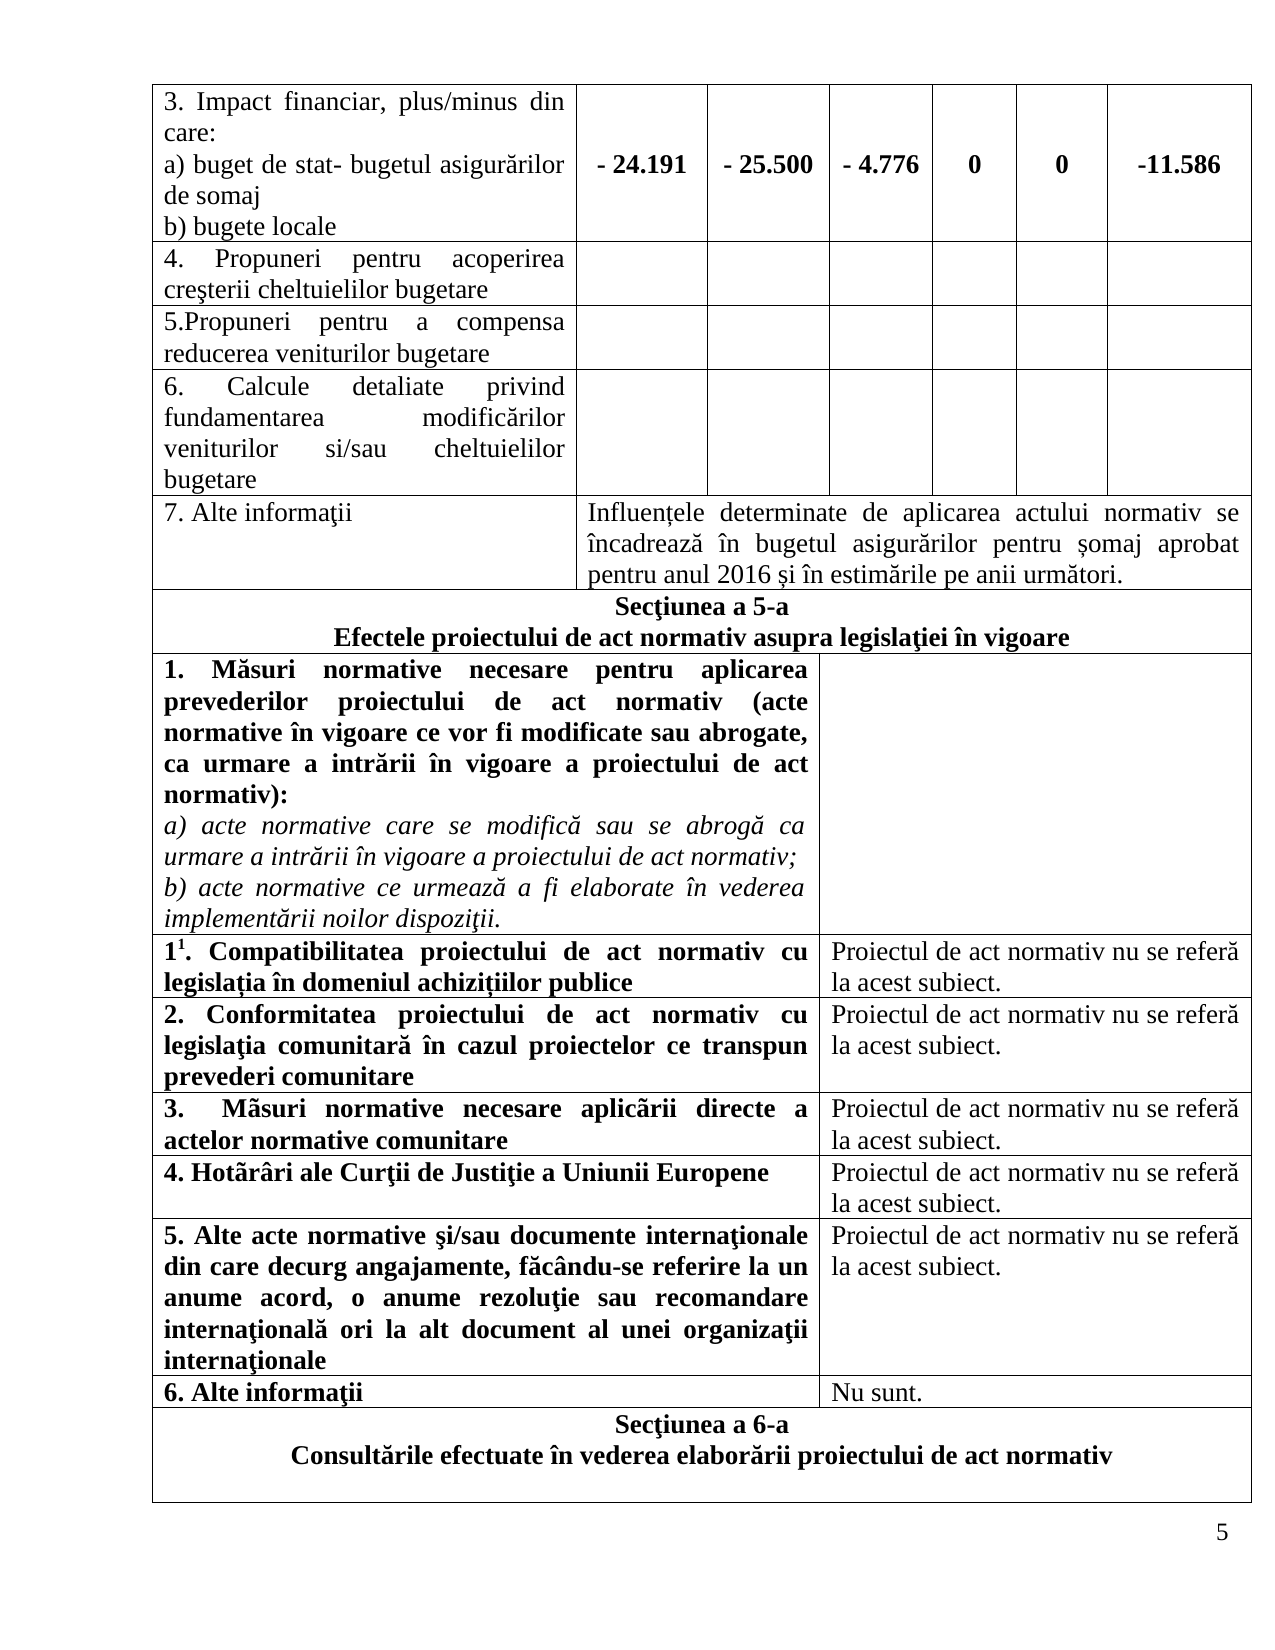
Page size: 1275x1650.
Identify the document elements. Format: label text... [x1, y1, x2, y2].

table_cell 3. Impact financiar, plus/minus din care: a) buget de stat- bugetul asigurărilor de somaj b) bugete locale [153, 85, 576, 241]
table_cell [1017, 242, 1107, 304]
table_cell [708, 370, 829, 494]
table_cell [708, 242, 829, 304]
table_cell [830, 370, 932, 494]
table_cell 4. Propuneri pentru acoperirea creşterii cheltuielilor bugetare [153, 242, 576, 304]
table_cell 0 [1017, 85, 1107, 241]
table_cell Proiectul de act normativ nu se referă la acest subiect. [820, 1093, 1251, 1155]
table_cell 6. Alte informaţii [153, 1376, 819, 1407]
table_cell Proiectul de act normativ nu se referă la acest subiect. [820, 998, 1251, 1092]
table_cell [933, 306, 1016, 369]
table_cell 3. Mãsuri normative necesare aplicãrii directe a actelor normative comunitare [153, 1093, 819, 1155]
table_cell [1017, 370, 1107, 494]
table_cell 1. Măsuri normative necesare pentru aplicarea prevederilor proiectului de act normativ (acte normative în vigoare ce vor fi modificate sau abrogate, ca urmare a intrării în vigoare a proiectului de act normativ): a) acte normative care se modifică sau se abrogă ca urmare a intrării în vigoare a proiectului de act normativ; b) acte normative ce urmează a fi elaborate în vederea implementării noilor dispoziţii. [153, 654, 819, 934]
table_cell [1108, 370, 1251, 494]
table_cell 6. Calcule detaliate privind fundamentarea modificărilor veniturilor si/sau cheltuielilor bugetare [153, 370, 576, 494]
table_cell Influențele determinate de aplicarea actului normativ se încadrează în bugetul asigurărilor pentru șomaj aprobat pentru anul 2016 și în estimările pe anii următori. [577, 496, 1251, 589]
table_cell [830, 306, 932, 369]
table_cell [577, 370, 707, 494]
table_cell 5. Alte acte normative şi/sau documente internaţionale din care decurg angajamente, făcându-se referire la un anume acord, o anume rezoluţie sau recomandare internaţională ori la alt document al unei organizaţii internaţionale [153, 1219, 819, 1375]
table_cell 0 [933, 85, 1016, 241]
table_cell [708, 306, 829, 369]
table_cell Secţiunea a 5-a Efectele proiectului de act normativ asupra legislaţiei în vigoare [153, 590, 1251, 652]
table_cell 4. Hotãrâri ale Curţii de Justiţie a Uniunii Europene [153, 1156, 819, 1218]
table_cell [933, 242, 1016, 304]
table_cell [820, 654, 1251, 934]
table_cell 7. Alte informaţii [153, 496, 576, 589]
table_cell - 24.191 [577, 85, 707, 241]
table_cell - 4.776 [830, 85, 932, 241]
table_cell 2. Conformitatea proiectului de act normativ cu legislaţia comunitară în cazul proiectelor ce transpun prevederi comunitare [153, 998, 819, 1092]
table_cell [1017, 306, 1107, 369]
table_cell - 25.500 [708, 85, 829, 241]
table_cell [820, 1219, 1251, 1375]
table_cell [933, 370, 1016, 494]
table_cell [830, 242, 932, 304]
table_cell [1108, 306, 1251, 369]
table_cell Nu sunt. [820, 1376, 1251, 1407]
table_cell [577, 306, 707, 369]
table_cell -11.586 [1108, 85, 1251, 241]
table_cell 5.Propuneri pentru a compensa reducerea veniturilor bugetare [153, 306, 576, 369]
table_cell Proiectul de act normativ nu se referă la acest subiect. [820, 935, 1251, 997]
table_cell [577, 242, 707, 304]
table_cell Proiectul de act normativ nu se referă la acest subiect. [820, 1156, 1251, 1218]
table_cell 11. Compatibilitatea proiectului de act normativ cu legislația în domeniul achizițiilor publice [153, 935, 819, 997]
table_cell Secţiunea a 6-a Consultările efectuate în vederea elaborării proiectului de act normativ [153, 1408, 1251, 1502]
table_cell [1108, 242, 1251, 304]
